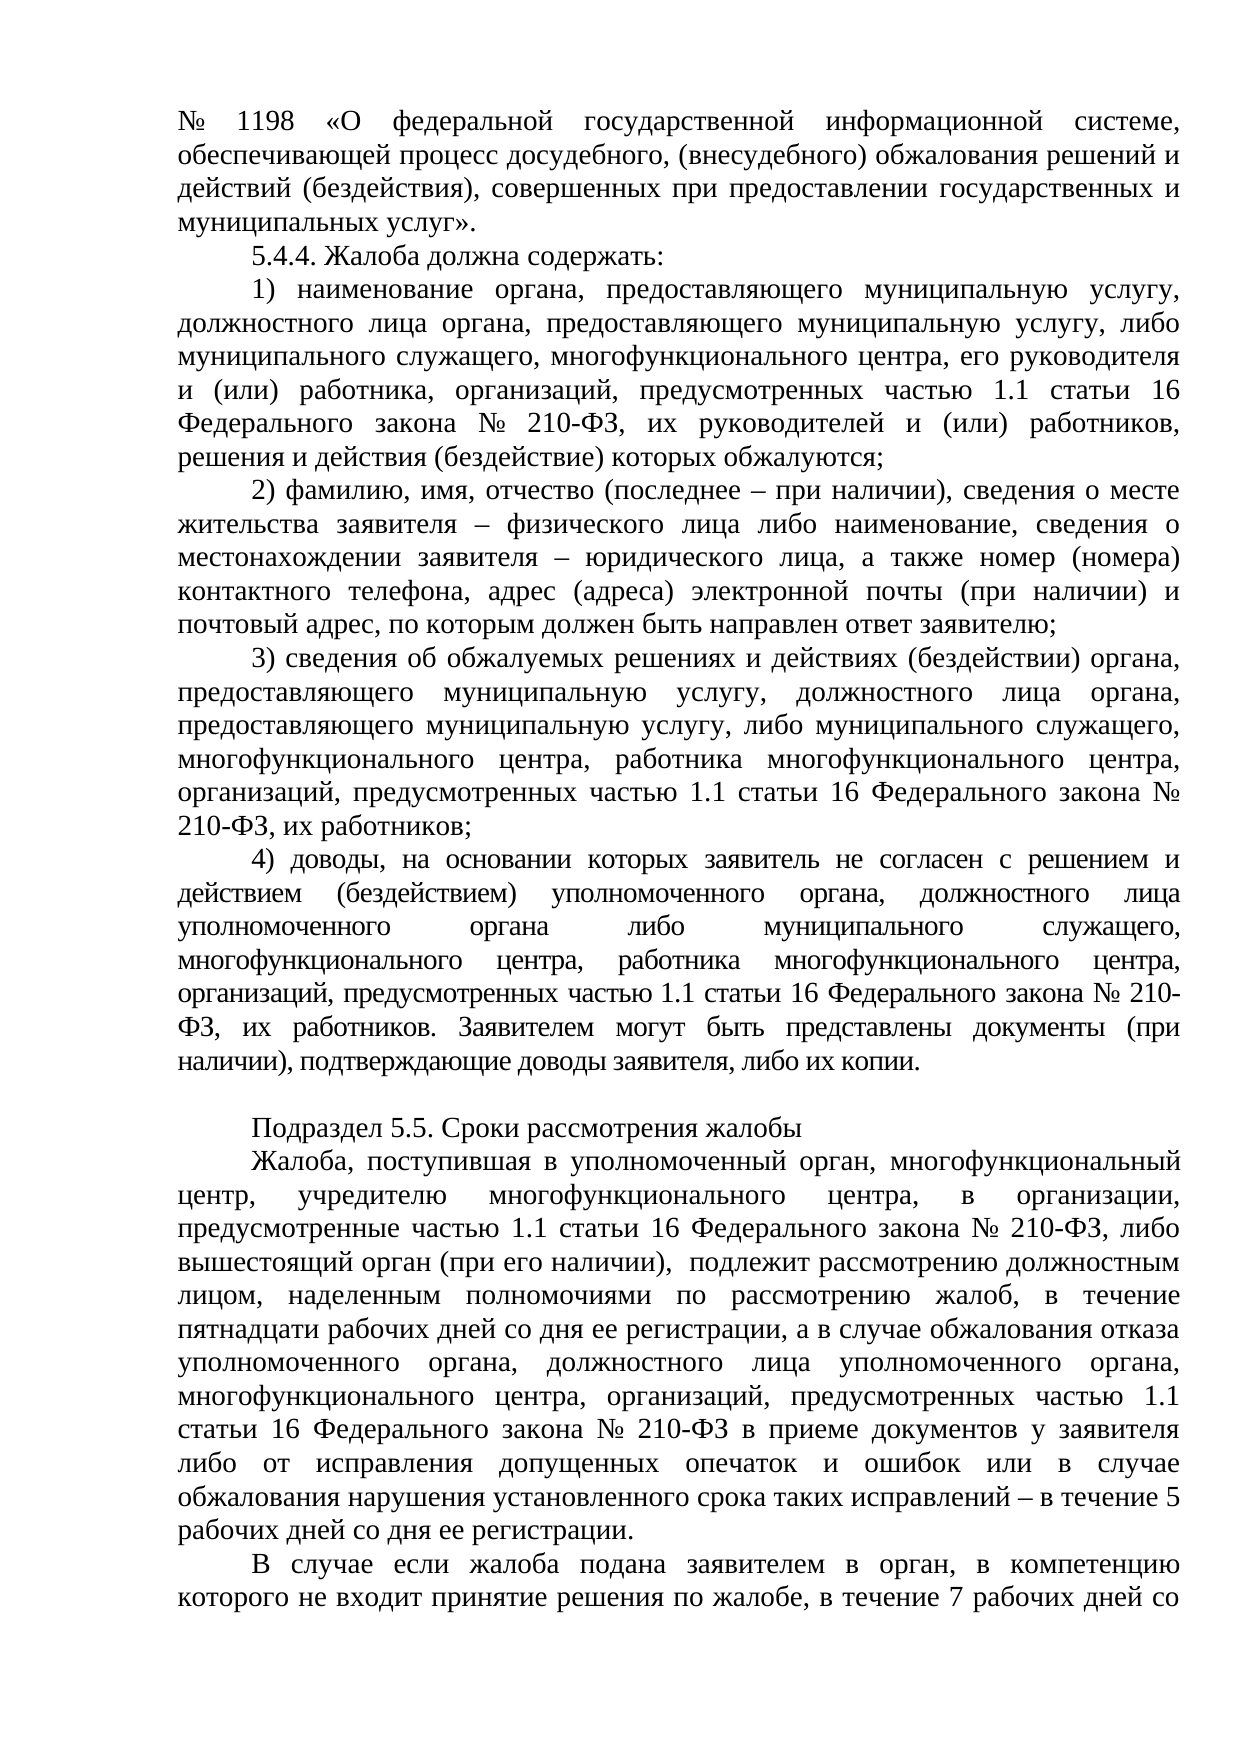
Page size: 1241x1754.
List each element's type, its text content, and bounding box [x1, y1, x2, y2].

text 4) доводы, на основании которых заявитель не согласен с решением и действием (бездействием) уполномоченного органа, должностного лица уполномоченного органа либо муниципального служащего, многофункционального центра, работника многофункционального центра, организаций, предусмотренных частью 1.1 статьи 16 Федерального закона № 210-ФЗ, их работников. Заявителем могут быть представлены документы (при наличии), подтверждающие доводы заявителя, либо их копии. [177, 841, 1181, 1076]
text 1) наименование органа, предоставляющего муниципальную услугу, должностного лица органа, предоставляющего муниципальную услугу, либо муниципального служащего, многофункционального центра, его руководителя и (или) работника, организаций, предусмотренных частью 1.1 статьи 16 Федерального закона № 210-ФЗ, их руководителей и (или) работников, решения и действия (бездействие) которых обжалуются; [177, 271, 1181, 472]
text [177, 1546, 1181, 1613]
text 5.4.4. Жалоба должна содержать: [177, 238, 1181, 271]
text Жалоба, поступившая в уполномоченный орган, многофункциональный центр, учредителю многофункционального центра, в организации, предусмотренные частью 1.1 статьи 16 Федерального закона № 210-ФЗ, либо вышестоящий орган (при его наличии), подлежит рассмотрению должностным лицом, наделенным полномочиями по рассмотрению жалоб, в течение пятнадцати рабочих дней со дня ее регистрации, а в случае обжалования отказа уполномоченного органа, должностного лица уполномоченного органа, многофункционального центра, организаций, предусмотренных частью 1.1 статьи 16 Федерального закона № 210-ФЗ в приеме документов у заявителя либо от исправления допущенных опечаток и ошибок или в случае обжалования нарушения установленного срока таких исправлений – в течение 5 рабочих дней со дня ее регистрации. [177, 1143, 1181, 1546]
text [177, 103, 1181, 238]
text Подраздел 5.5. Сроки рассмотрения жалобы [177, 1110, 1181, 1143]
text 2) фамилию, имя, отчество (последнее – при наличии), сведения о месте жительства заявителя – физического лица либо наименование, сведения о местонахождении заявителя – юридического лица, а также номер (номера) контактного телефона, адрес (адреса) электронной почты (при наличии) и почтовый адрес, по которым должен быть направлен ответ заявителю; [177, 472, 1181, 640]
text 3) сведения об обжалуемых решениях и действиях (бездействии) органа, предоставляющего муниципальную услугу, должностного лица органа, предоставляющего муниципальную услугу, либо муниципального служащего, многофункционального центра, работника многофункционального центра, организаций, предусмотренных частью 1.1 статьи 16 Федерального закона № 210-ФЗ, их работников; [177, 640, 1181, 841]
